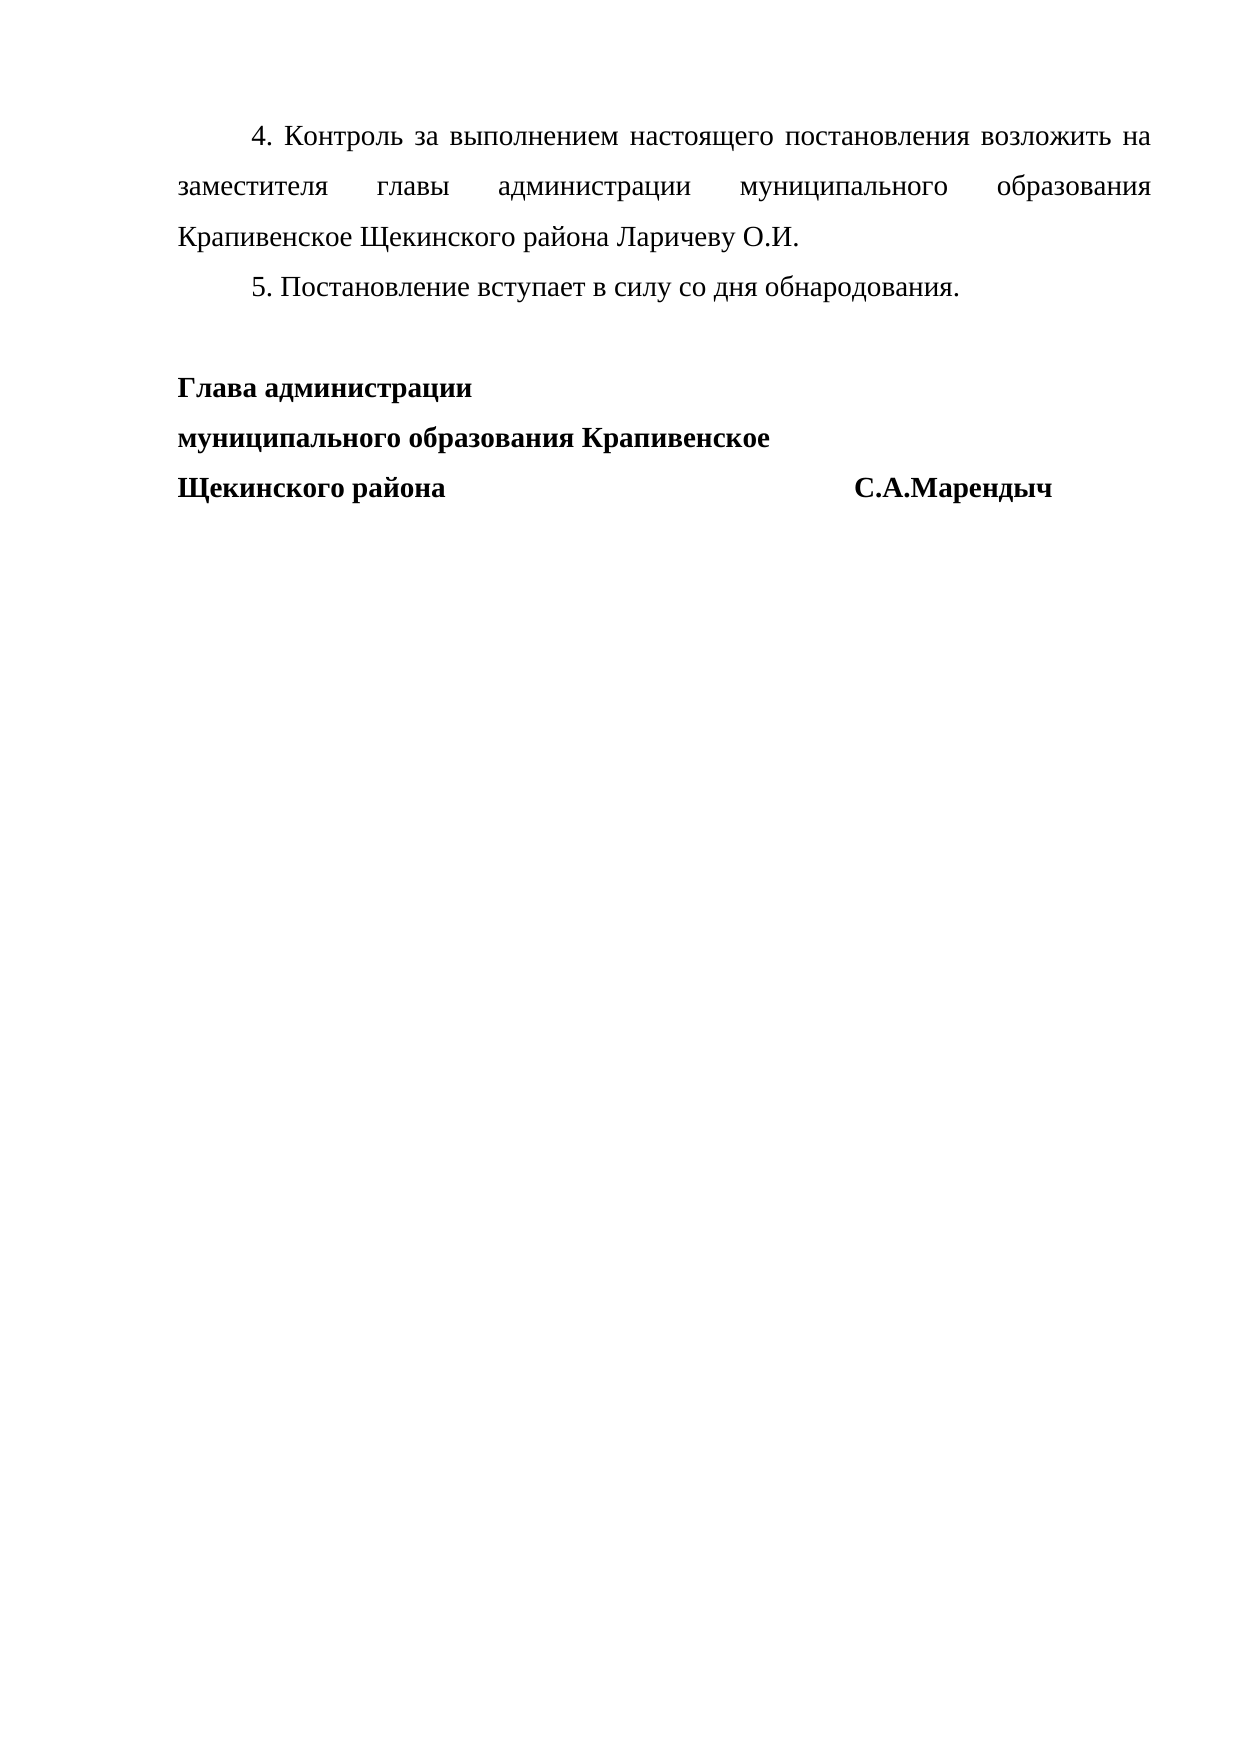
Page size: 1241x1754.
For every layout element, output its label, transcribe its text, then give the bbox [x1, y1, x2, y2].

text 5. Постановление вступает в силу со дня обнародования. [177, 269, 1152, 303]
text муниципального образования Крапивенское [177, 420, 1152, 453]
text 4. Контроль за выполнением настоящего постановления возложить на заместителя главы администрации муниципального образования Крапивенское Щекинского района Ларичеву О.И. [177, 118, 1152, 252]
text Щекинского района С.А.Марендыч [177, 470, 1152, 504]
text Глава администрации [177, 370, 1152, 403]
